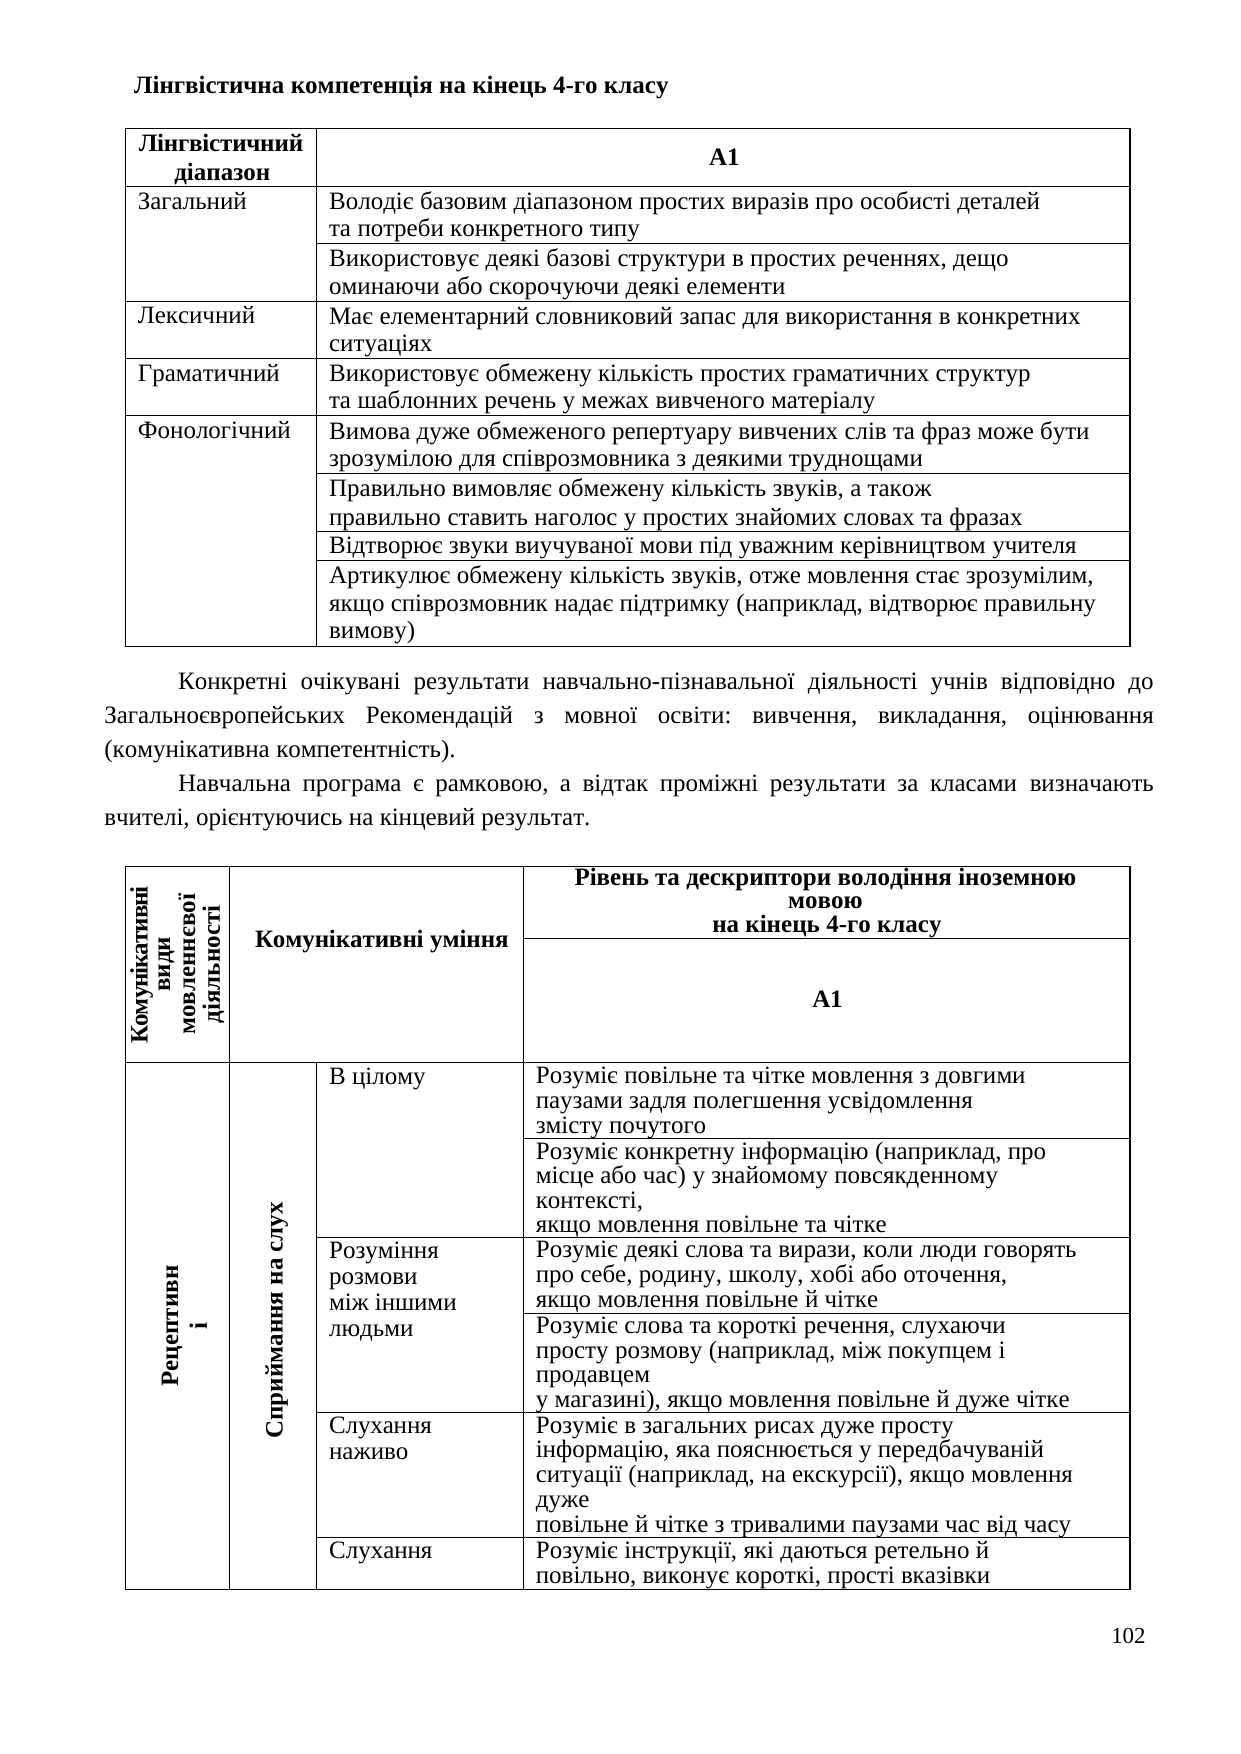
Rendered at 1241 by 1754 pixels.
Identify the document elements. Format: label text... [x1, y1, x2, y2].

subtitle Лінгвістична компетенція на кінець 4-го класу [134, 70, 1188, 99]
table_cell Фонологічний [126, 416, 316, 646]
text Навчальна програма є рамковою, а відтак проміжні результати за класами визначають вчителі, орієнтуючись на кінцевий результат. [104, 768, 1154, 831]
table_cell Рецептивні [126, 1063, 229, 1589]
table_cell Загальний [126, 187, 316, 301]
table_cell Розуміє конкретну інформацію (наприклад, про місце або час) у знайомому повсякденному контексті, якщо мовлення повільне та чітке [524, 1139, 1129, 1237]
table_cell Вимова дуже обмеженого репертуару вивчених слів та фраз може бути зрозумілою для співрозмовника з деякими труднощами [317, 416, 1129, 473]
table_cell Розуміння розмови між іншими людьми [317, 1238, 523, 1412]
table_cell В цілому [317, 1063, 523, 1237]
table_cell А1 [524, 939, 1129, 1062]
table_cell Сприймання на слух [230, 1063, 316, 1589]
table_cell Розуміє інструкції, які даються ретельно й повільно, виконує короткі, прості вказівки [524, 1538, 1129, 1589]
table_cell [317, 1538, 523, 1589]
table_cell Розуміє слова та короткі речення, слухаючи просту розмову (наприклад, між покупцем і продавцем у магазині), якщо мовлення повільне й дуже чітке [524, 1314, 1129, 1412]
table_cell Розуміє в загальних рисах дуже просту інформацію, яка пояснюється у передбачуваній ситуації (наприклад, на екскурсії), якщо мовлення дуже повільне й чітке з тривалими паузами час від часу [524, 1413, 1129, 1537]
table_cell Відтворює звуки виучуваної мови під уважним керівництвом учителя [317, 532, 1129, 560]
table_header Комунікативні уміння [230, 867, 523, 1062]
table_header А1 [317, 129, 1129, 186]
table_header Рівень та дескриптори володіння іноземною мовою на кінець 4-го класу [524, 867, 1129, 937]
table_cell Лексичний [126, 302, 316, 358]
table_header Комунікативні види мовленнєвої діяльності [126, 867, 229, 1062]
table_cell Має елементарний словниковий запас для використання в конкретних ситуаціях [317, 302, 1129, 358]
table_cell Розуміє повільне та чітке мовлення з довгими паузами задля полегшення усвідомлення змісту почутого [524, 1063, 1129, 1138]
table_cell Використовує деякі базові структури в простих реченнях, дещо оминаючи або скорочуючи деякі елементи [317, 244, 1129, 301]
table_cell Розуміє деякі слова та вирази, коли люди говорять про себе, родину, школу, хобі або оточення, якщо мовлення повільне й чітке [524, 1238, 1129, 1313]
text Конкретні очікувані результати навчально-пізнавальної діяльності учнів відповідно до Загальноєвропейських Рекомендацій з мовної освіти: вивчення, викладання, оцінювання (комунікативна компетентність). [104, 666, 1154, 762]
table_cell Артикулює обмежену кількість звуків, отже мовлення стає зрозумілим, якщо співрозмовник надає підтримку (наприклад, відтворює правильну вимову) [317, 561, 1129, 646]
table_cell Використовує обмежену кількість простих граматичних структур та шаблонних речень у межах вивченого матеріалу [317, 359, 1129, 415]
table_cell Правильно вимовляє обмежену кількість звуків, а також правильно ставить наголос у простих знайомих словах та фразах [317, 474, 1129, 531]
table_header Лінгвістичний діапазон [126, 129, 316, 186]
table_cell Слухання наживо [317, 1413, 523, 1537]
table_cell Володіє базовим діапазоном простих виразів про особисті деталей та потреби конкретного типу [317, 187, 1129, 243]
table_cell Граматичний [126, 359, 316, 415]
